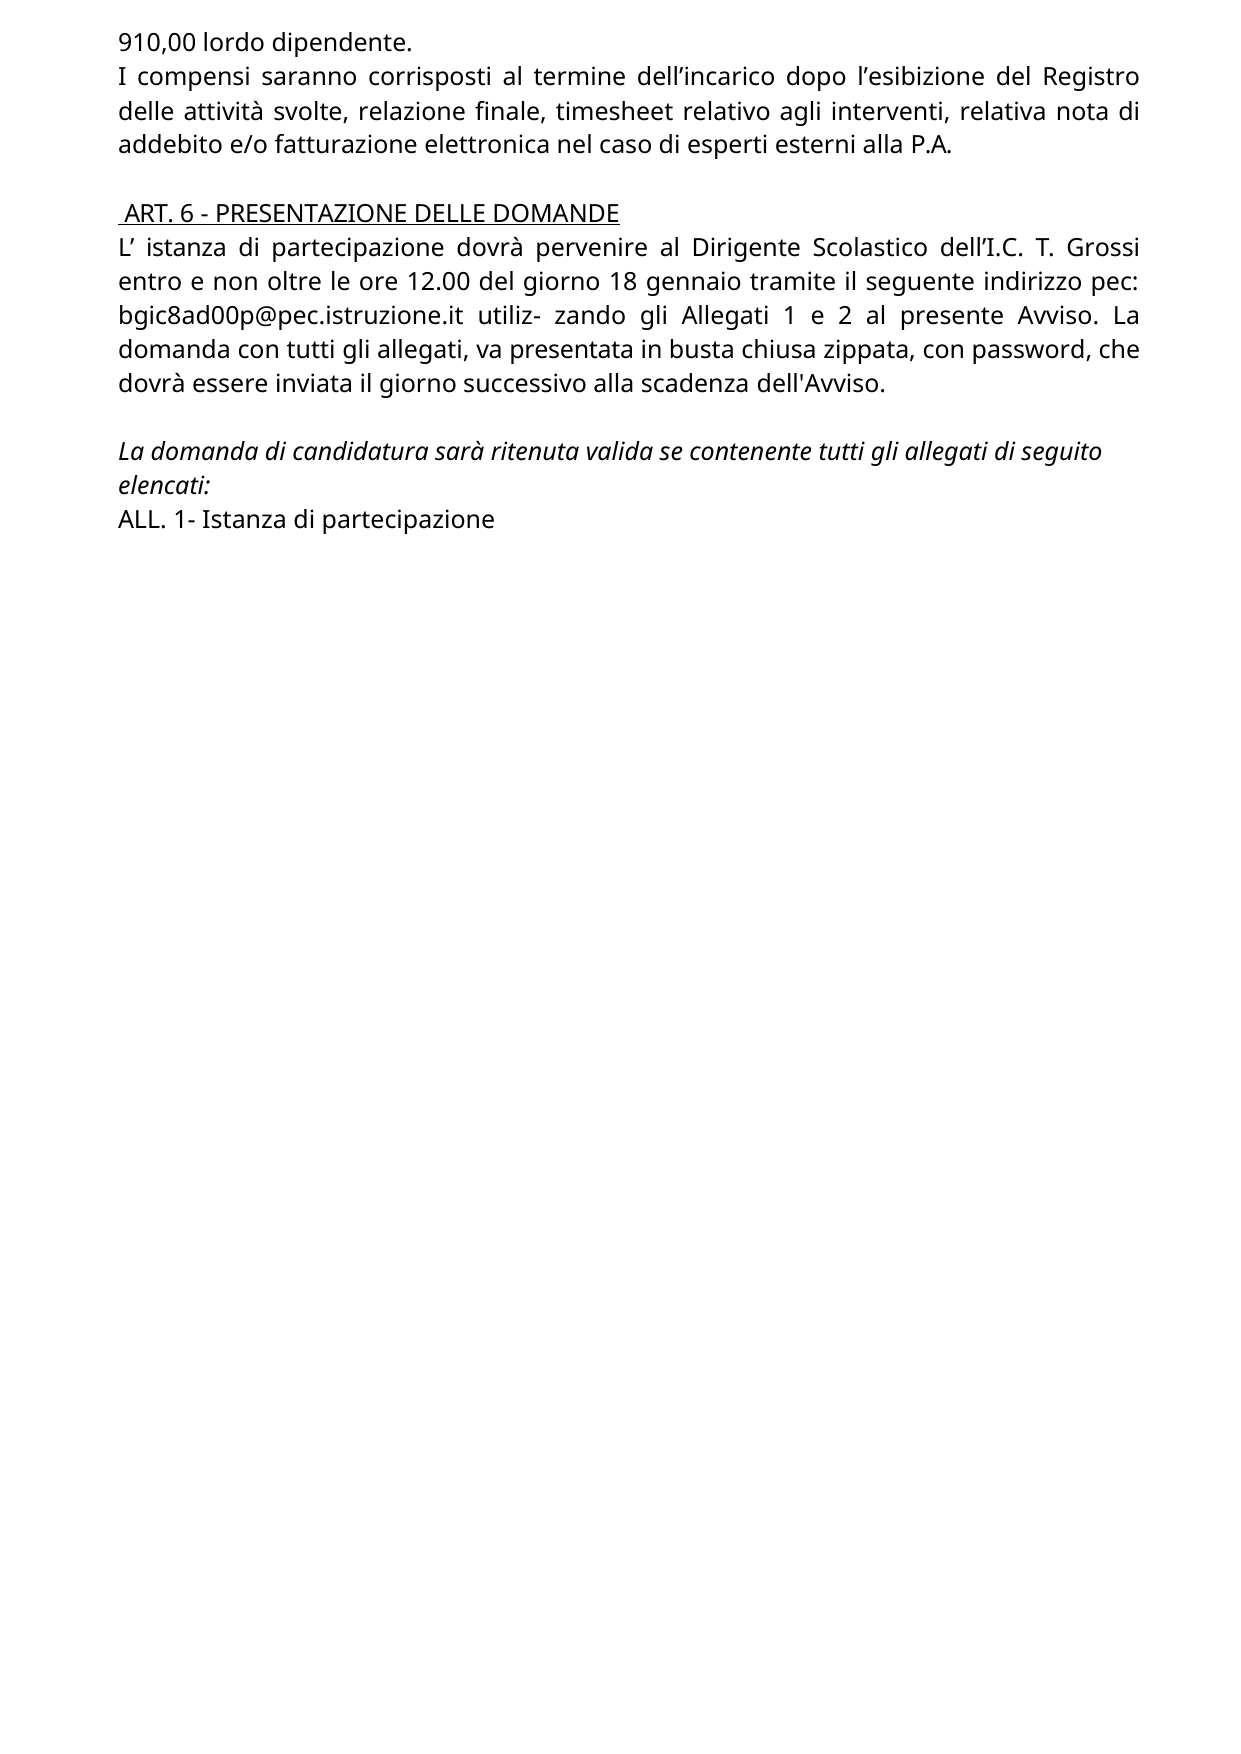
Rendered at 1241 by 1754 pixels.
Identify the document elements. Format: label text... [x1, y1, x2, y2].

text La domanda di candidatura sarà ritenuta valida se contenente tutti gli allegati di seguito elencati: [118, 434, 1153, 502]
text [118, 25, 1053, 59]
text ALL. 1- Istanza di partecipazione [118, 502, 1153, 536]
text I compensi saranno corrisposti al termine dell’incarico dopo l’esibizione del Registro delle attività svolte, relazione finale, timesheet relativo agli interventi, relativa nota di addebito e/o fatturazione elettronica nel caso di esperti esterni alla P.A. [118, 59, 1140, 161]
text L’ istanza di partecipazione dovrà pervenire al Dirigente Scolastico dell’I.C. T. Grossi entro e non oltre le ore 12.00 del giorno 18 gennaio tramite il seguente indirizzo pec: bgic8ad00p@pec.istruzione.it utiliz- zando gli Allegati 1 e 2 al presente Avviso. La domanda con tutti gli allegati, va presentata in busta chiusa zippata, con password, che dovrà essere inviata il giorno successivo alla scadenza dell'Avviso. [118, 229, 1140, 400]
text ART. 6 - PRESENTAZIONE DELLE DOMANDE [118, 196, 1153, 229]
